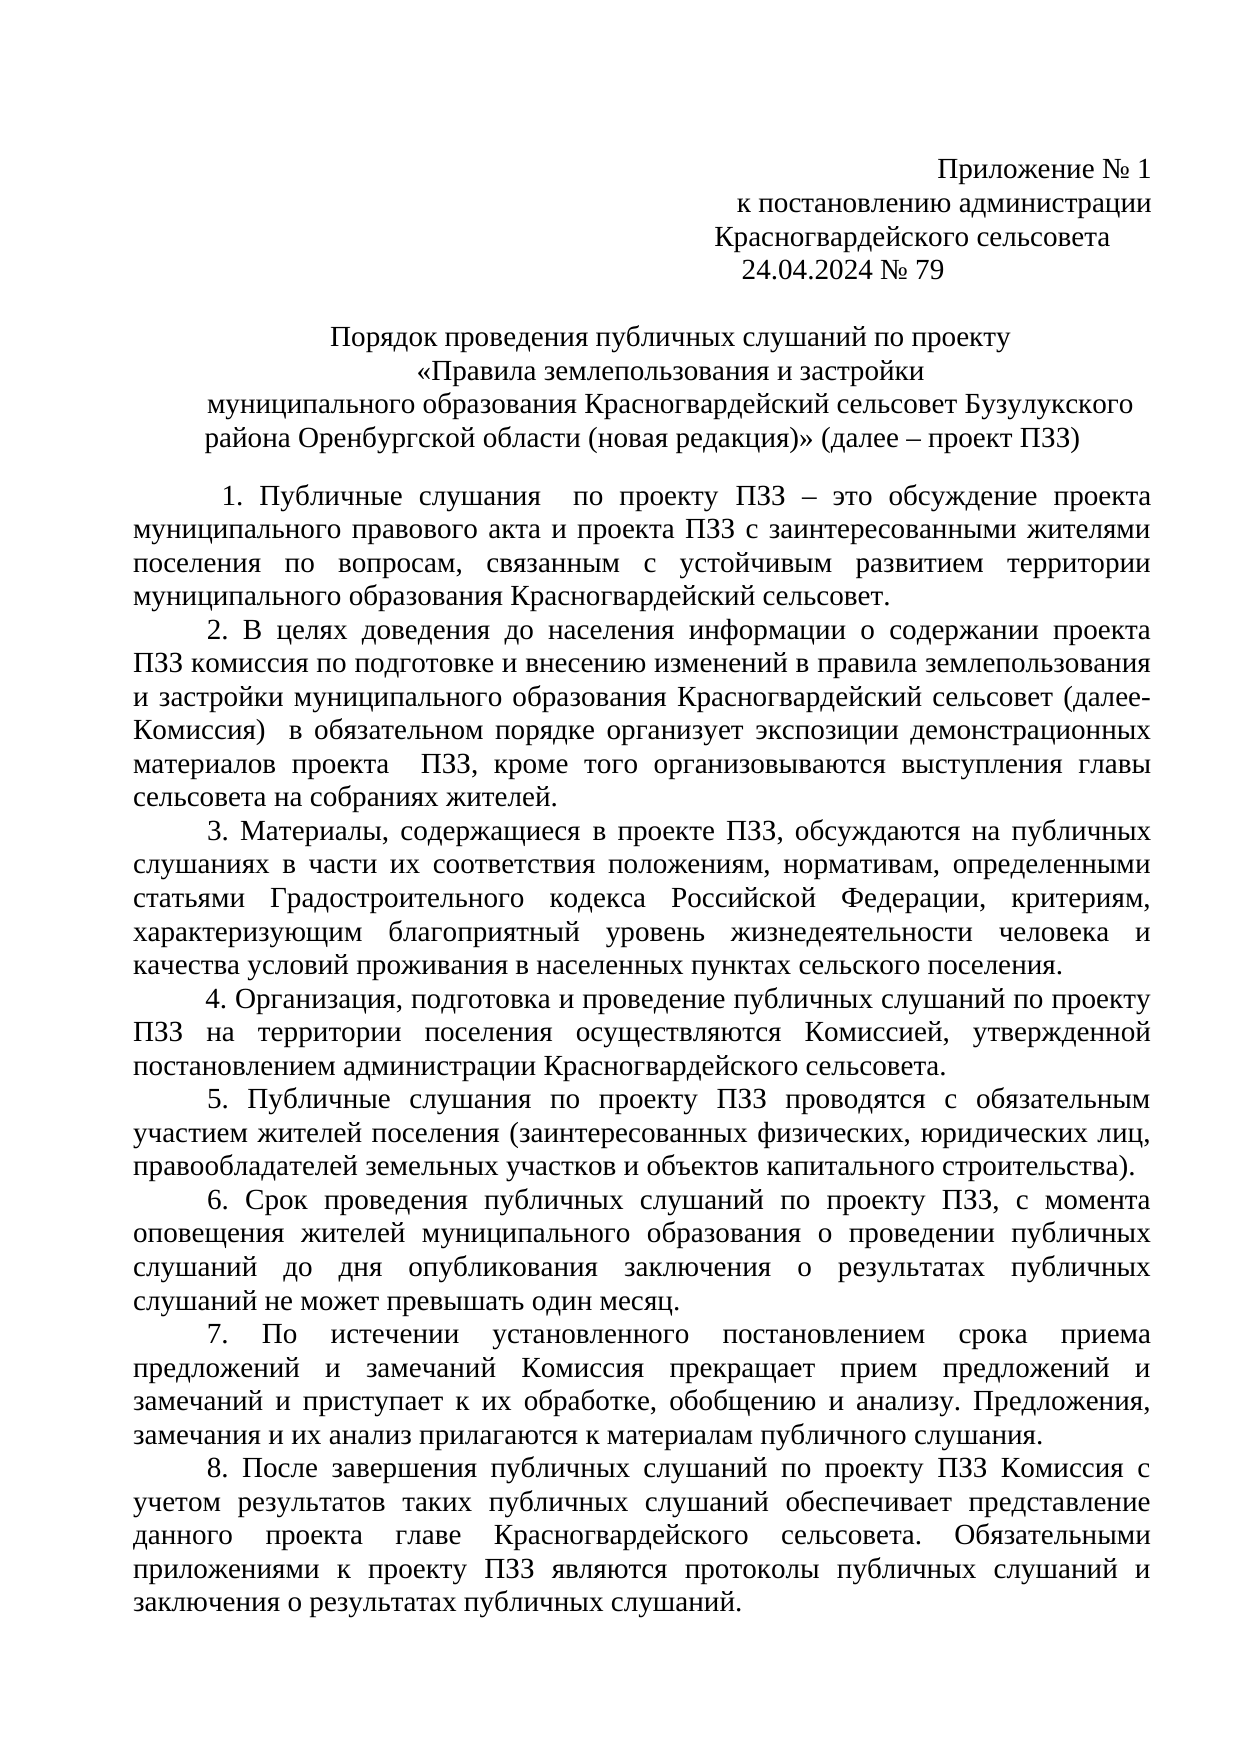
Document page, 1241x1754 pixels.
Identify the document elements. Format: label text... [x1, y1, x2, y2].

text 7. По истечении установленного постановлением срока приема предложений и замечаний Комиссия прекращает прием предложений и замечаний и приступает к их обработке, обобщению и анализу. Предложения, замечания и их анализ прилагаются к материалам публичного слушания. [133, 1316, 1152, 1450]
text 6. Срок проведения публичных слушаний по проекту ПЗЗ, с момента оповещения жителей муниципального образования о проведении публичных слушаний до дня опубликования заключения о результатах публичных слушаний не может превышать один месяц. [133, 1182, 1152, 1316]
text 3. Материалы, содержащиеся в проекте ПЗЗ, обсуждаются на публичных слушаниях в части их соответствия положениям, нормативам, определенными статьями Градостроительного кодекса Российской Федерации, критериям, характеризующим благоприятный уровень жизнедеятельности человека и качества условий проживания в населенных пунктах сельского поселения. [133, 813, 1152, 981]
text Красногвардейского сельсовета [133, 219, 1152, 252]
text 8. После завершения публичных слушаний по проекту ПЗЗ Комиссия с учетом результатов таких публичных слушаний обеспечивает представление данного проекта главе Красногвардейского сельсовета. Обязательными приложениями к проекту ПЗЗ являются протоколы публичных слушаний и заключения о результатах публичных слушаний. [133, 1450, 1152, 1618]
text Приложение № 1 [133, 152, 1152, 185]
text муниципального образования Красногвардейский сельсовет Бузулукского района Оренбургской области (новая редакция)» (далее – проект ПЗЗ) [133, 386, 1152, 478]
text 2. В целях доведения до населения информации о содержании проекта ПЗЗ комиссия по подготовке и внесению изменений в правила землепользования и застройки муниципального образования Красногвардейский сельсовет (далее-Комиссия) в обязательном порядке организует экспозиции демонстрационных материалов проекта ПЗЗ, кроме того организовываются выступления главы сельсовета на собраниях жителей. [133, 612, 1152, 813]
text к постановлению администрации [133, 185, 1152, 219]
text 4. Организация, подготовка и проведение публичных слушаний по проекту ПЗЗ на территории поселения осуществляются Комиссией, утвержденной постановлением администрации Красногвардейского сельсовета. [133, 981, 1152, 1081]
text 24.04.2024 № 79 [133, 252, 1152, 286]
text 1. Публичные слушания по проекту ПЗЗ – это обсуждение проекта муниципального правового акта и проекта ПЗЗ с заинтересованными жителями поселения по вопросам, связанным с устойчивым развитием территории муниципального образования Красногвардейский сельсовет. [133, 478, 1152, 612]
text «Правила землепользования и застройки [133, 353, 1152, 386]
text 5. Публичные слушания по проекту ПЗЗ проводятся с обязательным участием жителей поселения (заинтересованных физических, юридических лиц, правообладателей земельных участков и объектов капитального строительства). [133, 1081, 1152, 1182]
text Порядок проведения публичных слушаний по проекту [133, 319, 1152, 353]
